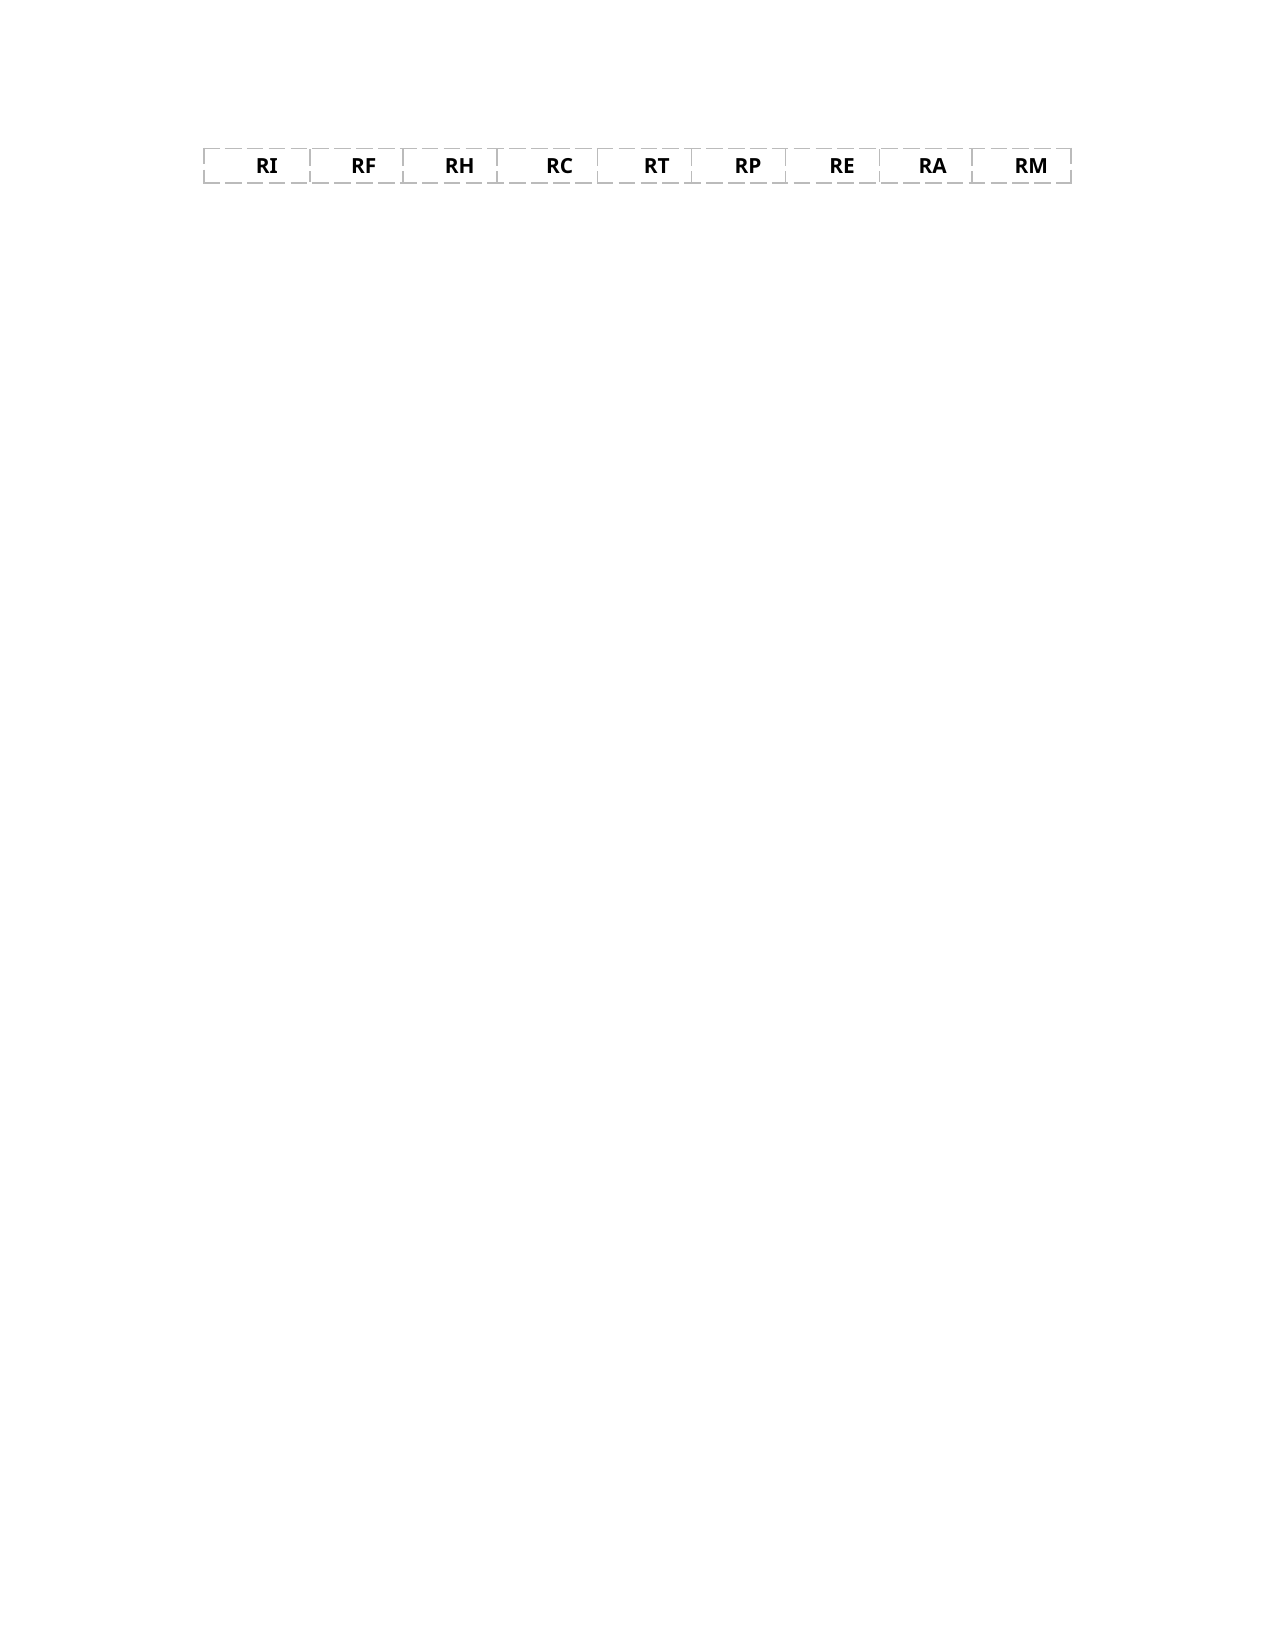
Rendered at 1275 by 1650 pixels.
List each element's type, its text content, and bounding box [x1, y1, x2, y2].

table_header RP [691, 148, 785, 182]
table_header RE [785, 148, 879, 182]
table_header RC [497, 148, 597, 182]
table_header RH [403, 148, 496, 182]
table_header RI [204, 148, 310, 182]
table_header RM [972, 148, 1070, 182]
table_header RA [879, 148, 971, 182]
table_header RF [310, 148, 402, 182]
table_header RT [598, 148, 691, 182]
